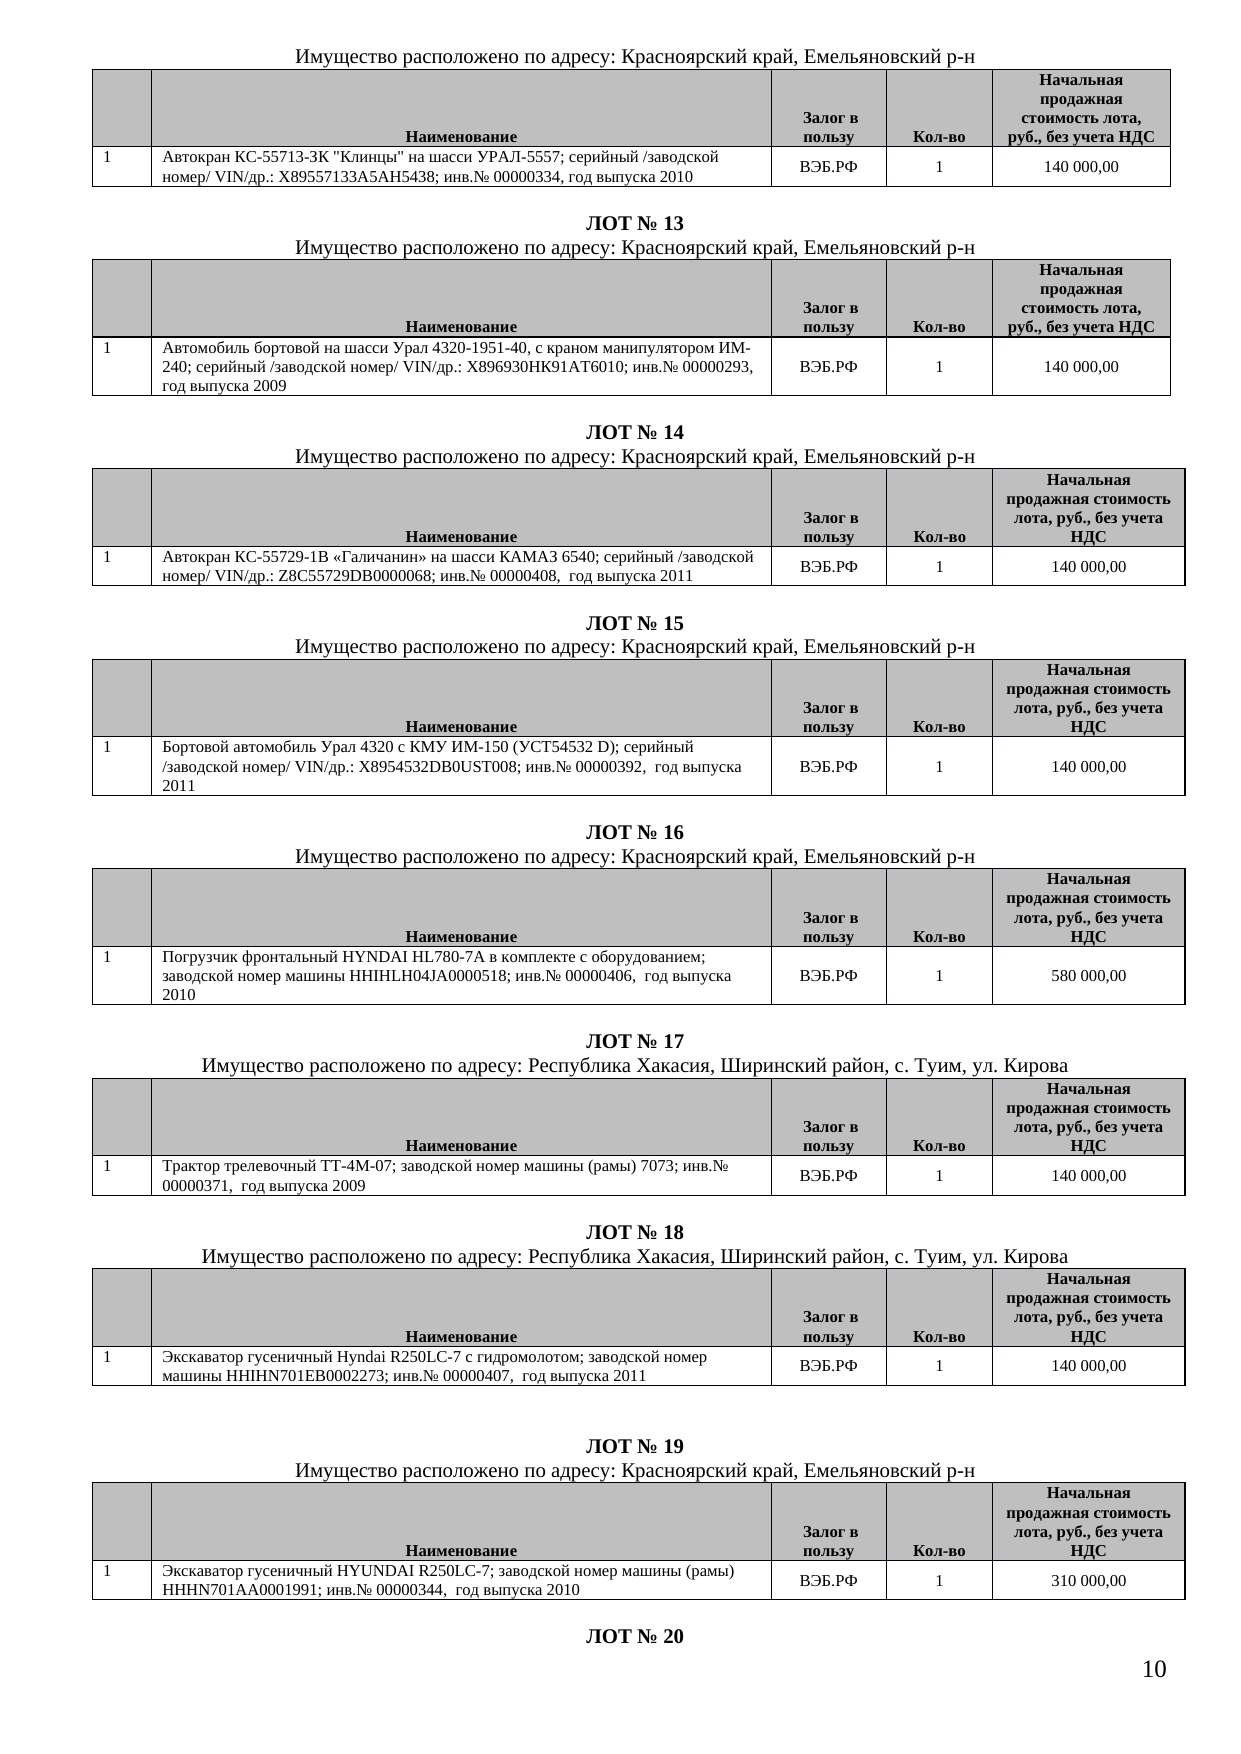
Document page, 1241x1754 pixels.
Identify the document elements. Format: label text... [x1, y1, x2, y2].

table_header Начальная продажная стоимость лота, руб., без учета НДС [993, 1269, 1184, 1346]
table_header [93, 1079, 151, 1155]
table_cell 1 [93, 737, 151, 795]
text ЛОТ № 17 [103, 1029, 1167, 1053]
text Имущество расположено по адресу: Красноярский край, Емельяновский р-н [103, 235, 1167, 259]
table_cell 1 [887, 547, 992, 585]
table_header [93, 260, 151, 336]
text ЛОТ № 13 [103, 211, 1167, 235]
table_header Залог в пользу [772, 1079, 886, 1155]
table_cell 1 [887, 147, 992, 186]
table_header [93, 70, 151, 146]
table_cell 1 [887, 1561, 992, 1599]
table_cell Автокран КС-55713-ЗК "Клинцы" на шасси УРАЛ-5557; серийный /заводской номер/ VIN/др.: X89557133A5AH5438; инв.№ 00000334, год выпуска 2010 [152, 147, 771, 186]
text Имущество расположено по адресу: Красноярский край, Емельяновский р-н [103, 844, 1167, 868]
table_header Наименование [152, 660, 771, 736]
table_cell ВЭБ.РФ [772, 547, 886, 585]
table_cell 1 [93, 1561, 151, 1599]
table_cell 140 000,00 [993, 1156, 1184, 1194]
text ЛОТ № 20 [103, 1624, 1167, 1648]
table_cell 140 000,00 [993, 1347, 1184, 1385]
table_cell ВЭБ.РФ [772, 1347, 886, 1385]
table_cell ВЭБ.РФ [772, 947, 886, 1004]
table_header Залог в пользу [772, 660, 886, 736]
table_cell Погрузчик фронтальный HYNDAI HL780-7A в комплекте с оборудованием; заводской номер машины HHIHLH04JA0000518; инв.№ 00000406, год выпуска 2010 [152, 947, 771, 1004]
text ЛОТ № 15 [103, 610, 1167, 634]
text Имущество расположено по адресу: Красноярский край, Емельяновский р-н [103, 444, 1167, 468]
table_header Начальная продажная стоимость лота, руб., без учета НДС [993, 469, 1184, 546]
table_cell ВЭБ.РФ [772, 338, 886, 395]
table_header Начальная продажная стоимость лота, руб., без учета НДС [993, 660, 1184, 736]
table_header Залог в пользу [772, 1483, 886, 1560]
text Имущество расположено по адресу: Красноярский край, Емельяновский р-н [103, 1458, 1167, 1482]
table_cell 140 000,00 [993, 147, 1170, 186]
table_header Наименование [152, 70, 771, 146]
table_cell 1 [887, 1156, 992, 1194]
text ЛОТ № 19 [103, 1434, 1167, 1458]
table_cell Экскаватор гусеничный Hyndai R250LC-7 с гидромолотом; заводской номер машины HHIHN701EB0002273; инв.№ 00000407, год выпуска 2011 [152, 1347, 771, 1385]
text Имущество расположено по адресу: Республика Хакасия, Ширинский район, с. Туим, ул. Кирова [103, 1244, 1167, 1268]
table_cell 140 000,00 [993, 547, 1184, 585]
table_header Кол-во [887, 1269, 992, 1346]
table_cell ВЭБ.РФ [772, 147, 886, 186]
table_cell 1 [93, 338, 151, 395]
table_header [993, 1483, 1184, 1560]
text Имущество расположено по адресу: Красноярский край, Емельяновский р-н [103, 44, 1167, 68]
table_header Залог в пользу [772, 70, 886, 146]
table_header Наименование [152, 1079, 771, 1155]
text ЛОТ № 16 [103, 820, 1167, 844]
table_cell ВЭБ.РФ [772, 1561, 886, 1599]
table_header Наименование [152, 469, 771, 546]
table_cell 1 [887, 1347, 992, 1385]
table_header [93, 469, 151, 546]
table_header Кол-во [887, 660, 992, 736]
table_header Залог в пользу [772, 1269, 886, 1346]
table_header Кол-во [887, 1079, 992, 1155]
table_cell 1 [887, 947, 992, 1004]
table_cell 140 000,00 [993, 338, 1170, 395]
table_header Залог в пользу [772, 869, 886, 946]
table_cell Автомобиль бортовой на шасси Урал 4320-1951-40, с краном манипулятором ИМ-240; серийный /заводской номер/ VIN/др.: Х896930НК91АТ6010; инв.№ 00000293, год выпуска 2009 [152, 338, 771, 395]
table_header Залог в пользу [772, 260, 886, 336]
table_header [93, 1269, 151, 1346]
text ЛОТ № 18 [103, 1220, 1167, 1244]
table_cell Экскаватор гусеничный HYUNDAI R250LC-7; заводской номер машины (рамы) HHHN701AA0001991; инв.№ 00000344, год выпуска 2010 [152, 1561, 771, 1599]
table_cell 580 000,00 [993, 947, 1184, 1004]
table_cell 140 000,00 [993, 737, 1184, 795]
table_cell Трактор трелевочный ТТ-4М-07; заводской номер машины (рамы) 7073; инв.№ 00000371, год выпуска 2009 [152, 1156, 771, 1194]
table_header Наименование [152, 869, 771, 946]
text Имущество расположено по адресу: Республика Хакасия, Ширинский район, с. Туим, ул. Кирова [103, 1053, 1167, 1077]
table_cell 1 [93, 1156, 151, 1194]
table_cell 1 [887, 737, 992, 795]
table_header Наименование [152, 1483, 771, 1560]
table_cell 310 000,00 [993, 1561, 1184, 1599]
table_header [93, 869, 151, 946]
table_header Начальная продажная стоимость лота, руб., без учета НДС [993, 869, 1184, 946]
table_cell ВЭБ.РФ [772, 737, 886, 795]
table_cell Автокран КС-55729-1В «Галичанин» на шасси КАМАЗ 6540; серийный /заводской номер/ VIN/др.: Z8C55729DB0000068; инв.№ 00000408, год выпуска 2011 [152, 547, 771, 585]
table_cell 1 [93, 947, 151, 1004]
table_header [93, 1483, 151, 1560]
table_header Кол-во [887, 469, 992, 546]
table_cell ВЭБ.РФ [772, 1156, 886, 1194]
table_header Кол-во [887, 1483, 992, 1560]
table_cell 1 [887, 338, 992, 395]
table_header Кол-во [887, 260, 992, 336]
table_header [93, 660, 151, 736]
table_header Начальная продажная стоимость лота, руб., без учета НДС [993, 70, 1170, 146]
table_header Кол-во [887, 70, 992, 146]
text Имущество расположено по адресу: Красноярский край, Емельяновский р-н [103, 634, 1167, 658]
table_cell 1 [93, 147, 151, 186]
table_cell 1 [93, 1347, 151, 1385]
table_cell Бортовой автомобиль Урал 4320 с КМУ ИМ-150 (УСТ54532 D); серийный /заводской номер/ VIN/др.: X8954532DB0UST008; инв.№ 00000392, год выпуска 2011 [152, 737, 771, 795]
table_header Начальная продажная стоимость лота, руб., без учета НДС [993, 1079, 1184, 1155]
table_header Кол-во [887, 869, 992, 946]
table_cell 1 [93, 547, 151, 585]
table_header Наименование [152, 1269, 771, 1346]
table_header Залог в пользу [772, 469, 886, 546]
table_header Начальная продажная стоимость лота, руб., без учета НДС [993, 260, 1170, 336]
text ЛОТ № 14 [103, 420, 1167, 444]
table_header Наименование [152, 260, 771, 336]
